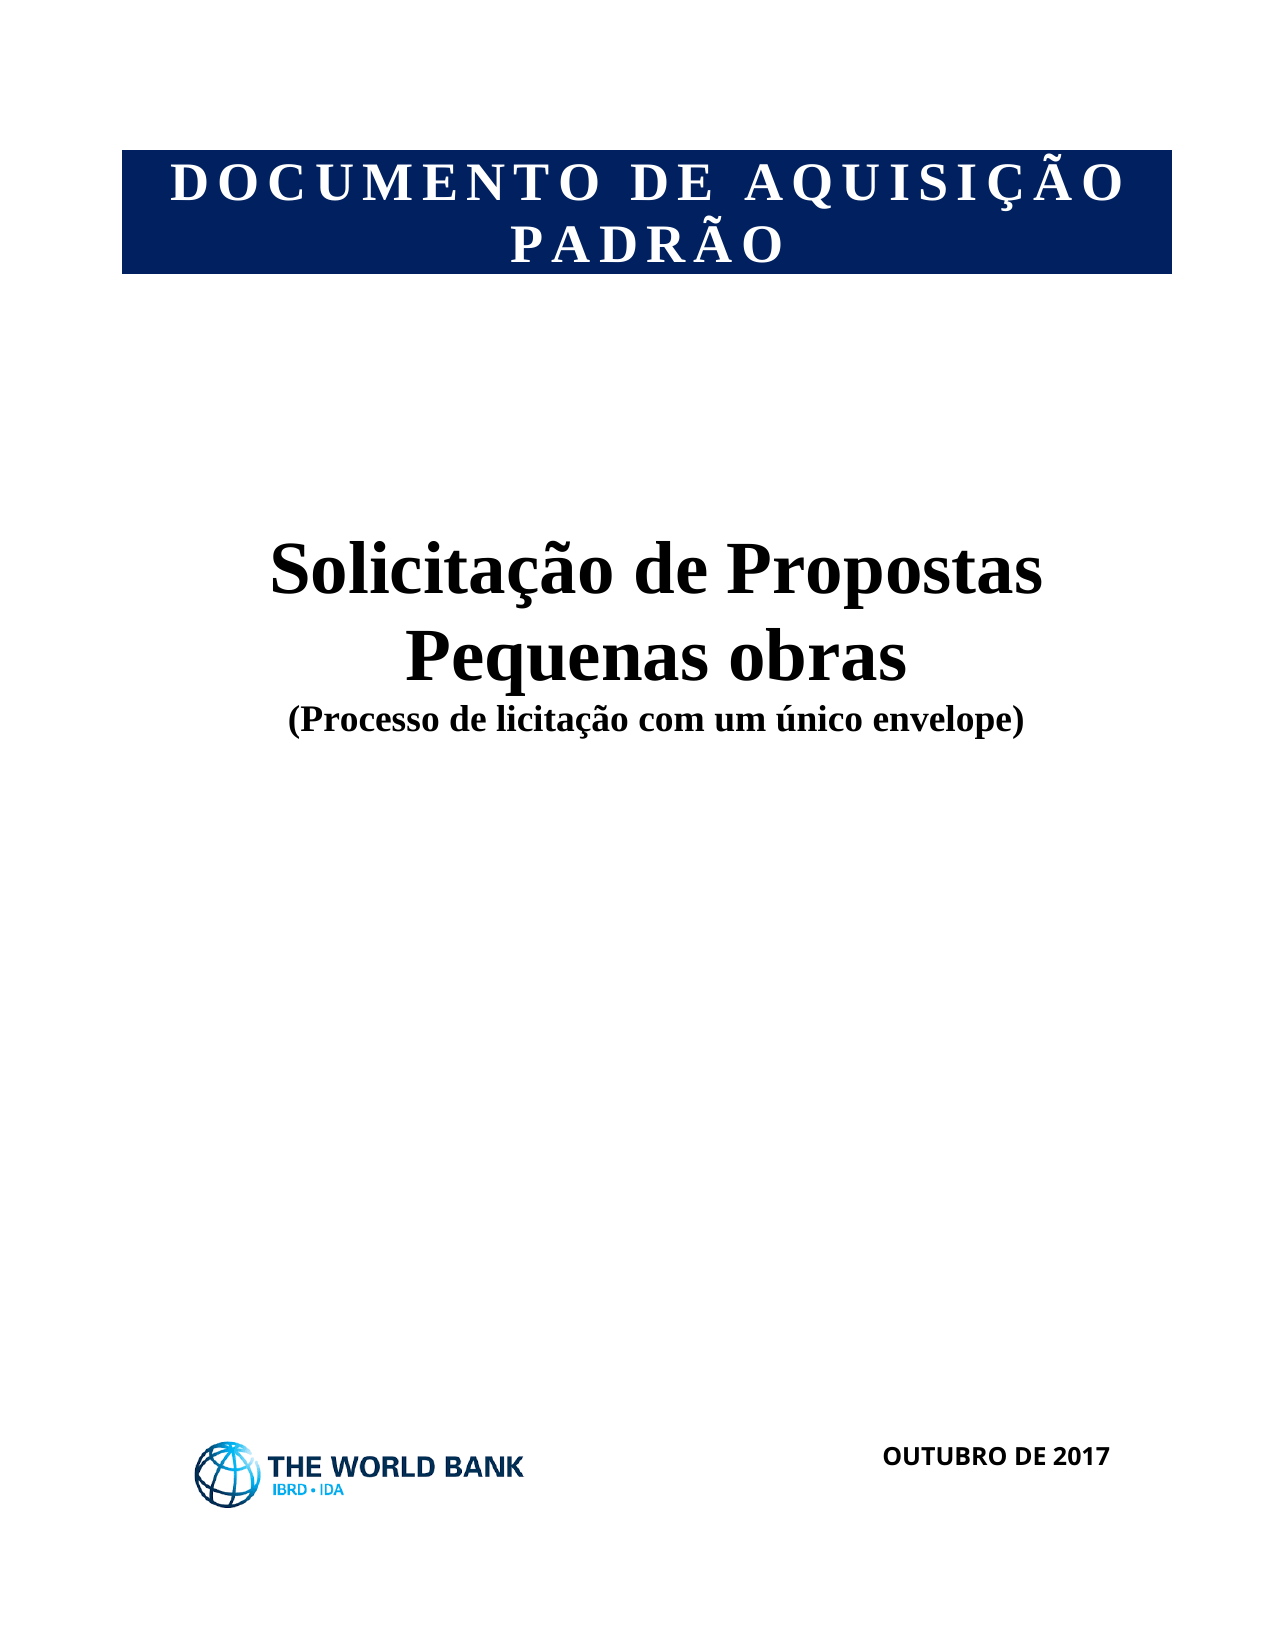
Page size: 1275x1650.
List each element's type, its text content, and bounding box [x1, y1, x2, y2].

picture [187, 1429, 534, 1520]
text DOCUMENTO DE AQUISIÇÃO PADRÃO [122, 150, 1172, 274]
text Solicitação de Propostas [187, 524, 1125, 610]
text (Processo de licitação com um único envelope) [187, 696, 1125, 739]
text Pequenas obras [187, 610, 1125, 696]
